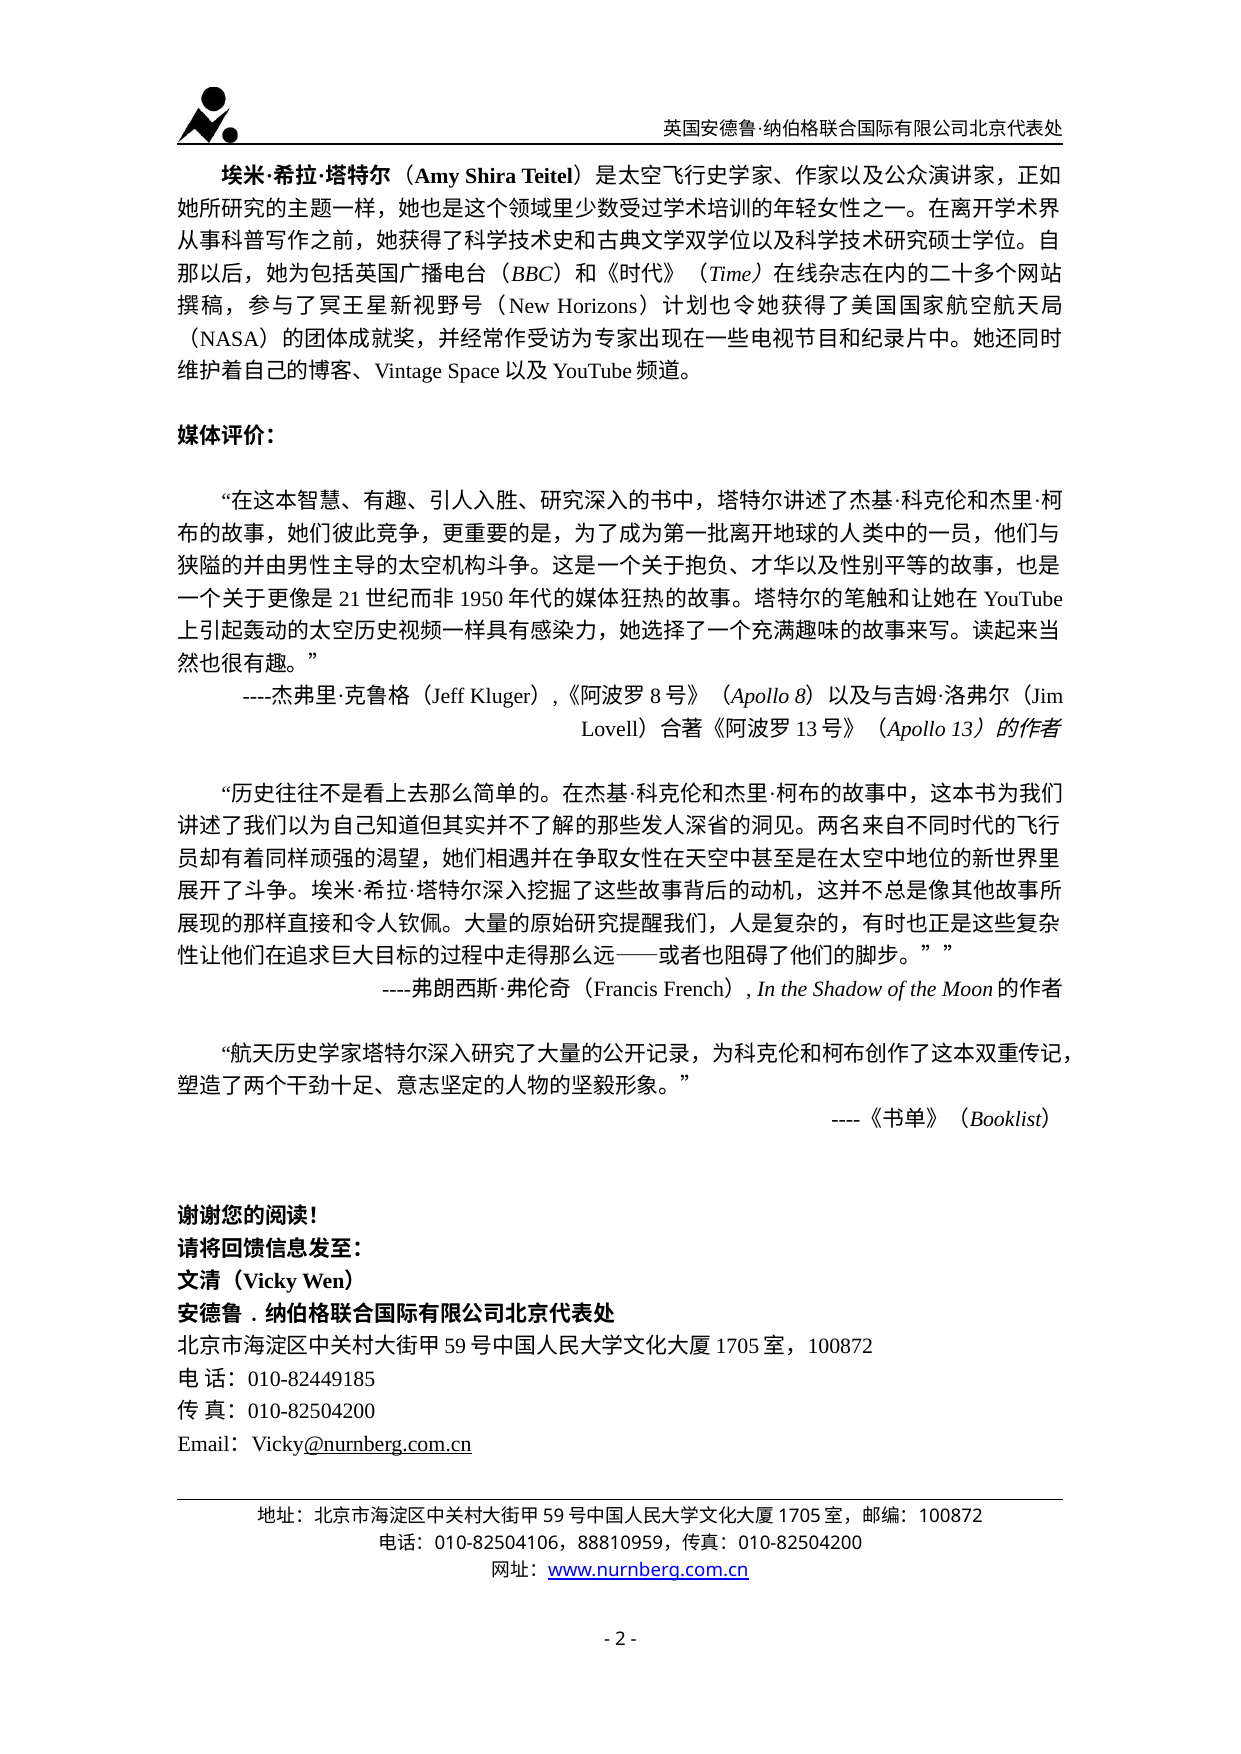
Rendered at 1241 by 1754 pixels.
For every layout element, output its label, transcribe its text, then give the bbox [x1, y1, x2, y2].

text ----《书单》（Booklist） [177, 1100, 1063, 1133]
text 传 真：010-82504200 [248, 1393, 1063, 1425]
text 埃米·希拉·塔特尔（Amy Shira Teitel）是太空飞行史学家、作家以及公众演讲家，正如她所研究的主题一样，她也是这个领域里少数受过学术培训的年轻女性之一。在离开学术界从事科普写作之前，她获得了科学技术史和古典文学双学位以及科学技术研究硕士学位。自那以后，她为包括英国广播电台（BBC）和《时代》（Time）在线杂志在内的二十多个网站撰稿，参与了冥王星新视野号（New Horizons）计划也令她获得了美国国家航空航天局（NASA）的团体成就奖，并经常作受访为专家出现在一些电视节目和纪录片中。她还同时维护着自己的博客、Vintage Space以及YouTube频道。 [177, 158, 1063, 385]
text 请将回馈信息发至： [177, 1230, 1063, 1263]
text “历史往往不是看上去那么简单的。在杰基·科克伦和杰里·柯布的故事中，这本书为我们讲述了我们以为自己知道但其实并不了解的那些发人深省的洞见。两名来自不同时代的飞行员却有着同样顽强的渴望，她们相遇并在争取女性在天空中甚至是在太空中地位的新世界里展开了斗争。埃米·希拉·塔特尔深入挖掘了这些故事背后的动机，这并不总是像其他故事所展现的那样直接和令人钦佩。大量的原始研究提醒我们，人是复杂的，有时也正是这些复杂性让他们在追求巨大目标的过程中走得那么远——或者也阻碍了他们的脚步。”” [177, 775, 1063, 970]
text ----弗朗西斯·弗伦奇（Francis French）, In the Shadow of the Moon的作者 [177, 970, 1063, 1003]
text Email：Vicky@nurnberg.com.cn [177, 1425, 1063, 1458]
text ----杰弗里·克鲁格（Jeff Kluger）,《阿波罗8号》（Apollo 8）以及与吉姆·洛弗尔（Jim Lovell）合著《阿波罗13号》（Apollo 13）的作者 [177, 678, 1063, 743]
picture [177, 87, 238, 143]
text 媒体评价： [177, 418, 1063, 450]
text 谢谢您的阅读！ [177, 1198, 1063, 1230]
text 文清（Vicky Wen） [177, 1263, 1063, 1295]
text “在这本智慧、有趣、引人入胜、研究深入的书中，塔特尔讲述了杰基·科克伦和杰里·柯布的故事，她们彼此竞争，更重要的是，为了成为第一批离开地球的人类中的一员，他们与狭隘的并由男性主导的太空机构斗争。这是一个关于抱负、才华以及性别平等的故事，也是一个关于更像是21世纪而非1950年代的媒体狂热的故事。塔特尔的笔触和让她在YouTube上引起轰动的太空历史视频一样具有感染力，她选择了一个充满趣味的故事来写。读起来当然也很有趣。” [177, 483, 1063, 678]
text 安德鲁﹒纳伯格联合国际有限公司北京代表处 北京市海淀区中关村大街甲59号中国人民大学文化大厦1705室，100872 电 话：010-82449185 [177, 1295, 1063, 1393]
text “航天历史学家塔特尔深入研究了大量的公开记录，为科克伦和柯布创作了这本双重传记，塑造了两个干劲十足、意志坚定的人物的坚毅形象。” [177, 1035, 1063, 1100]
